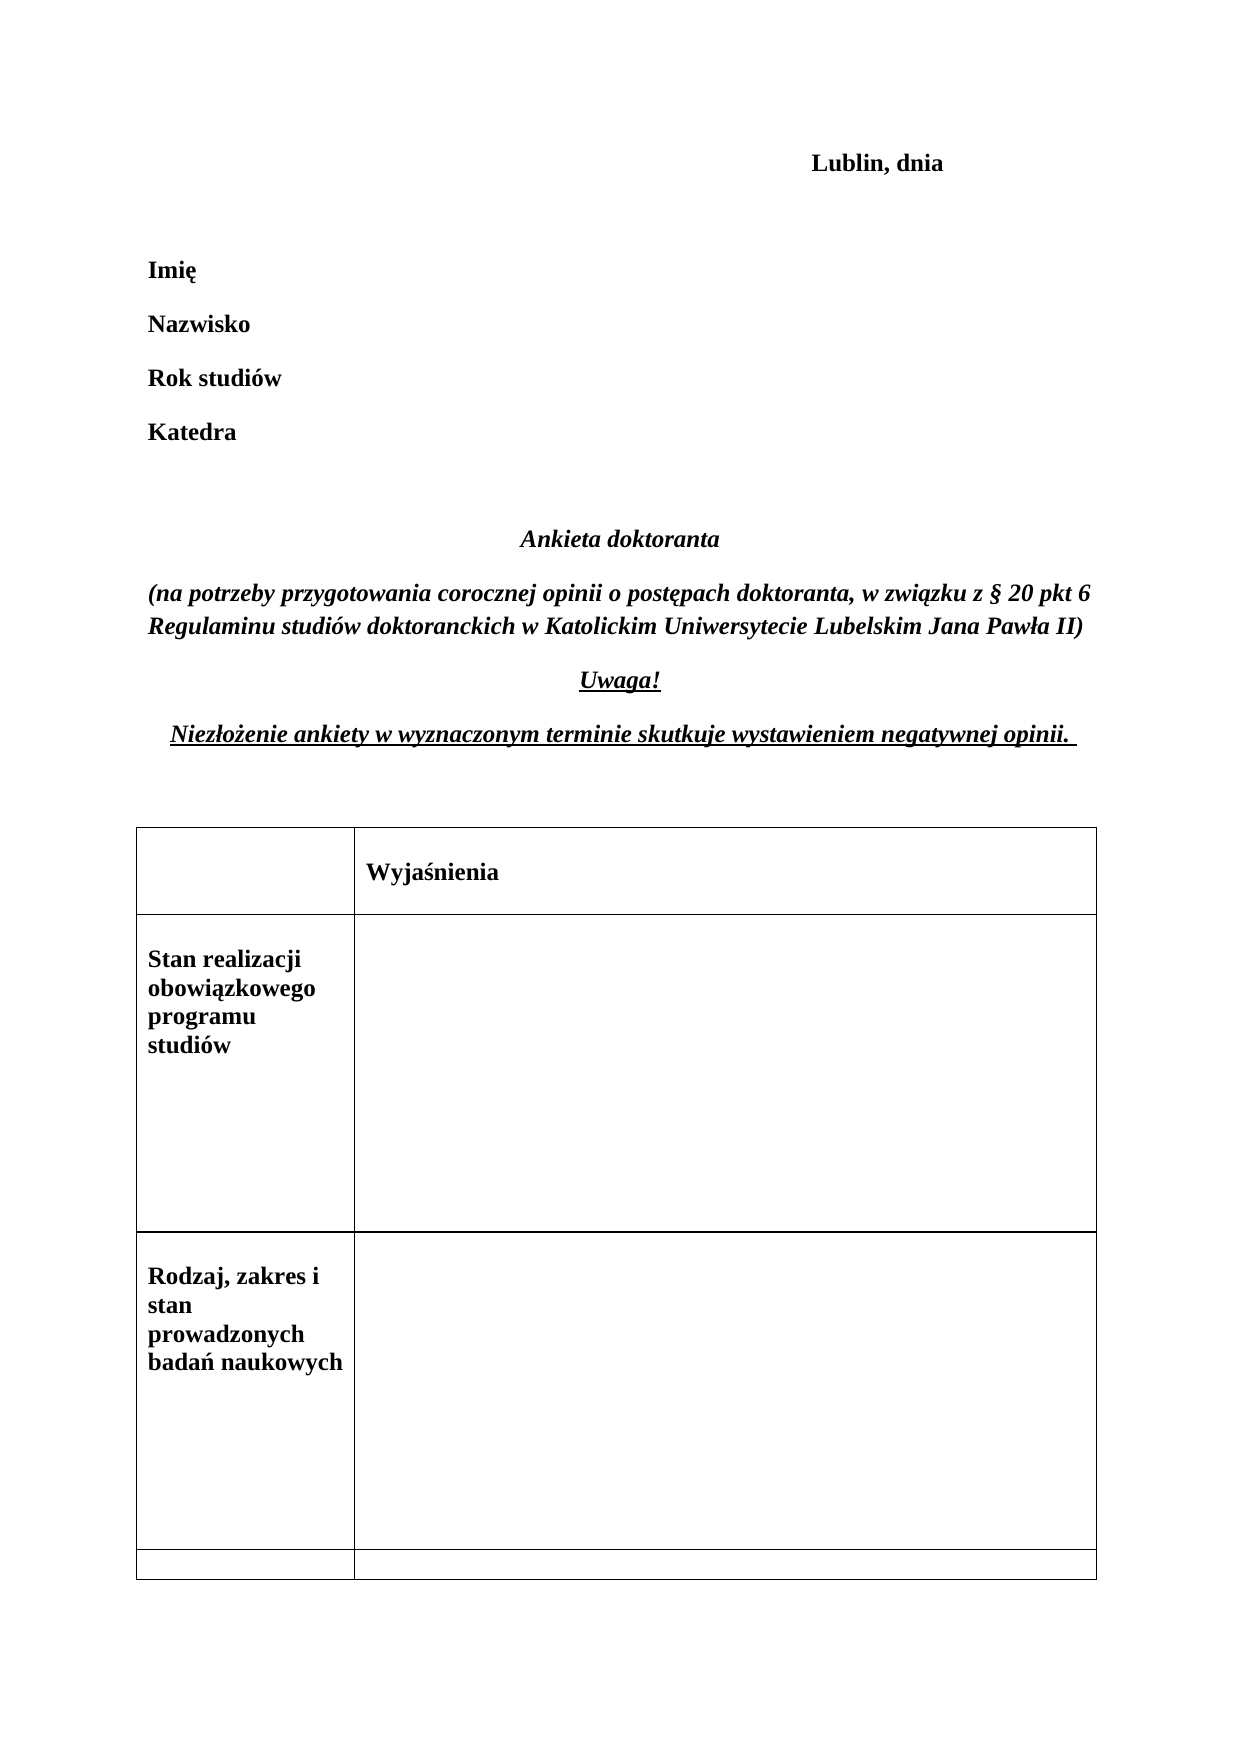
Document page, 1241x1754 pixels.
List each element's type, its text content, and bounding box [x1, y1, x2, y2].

table_cell Stan realizacji obowiązkowego programu studiów [137, 915, 354, 1231]
text Imię [148, 255, 1093, 284]
text (na potrzeby przygotowania corocznej opinii o postępach doktoranta, w związku z § 20 pkt 6 Regulaminu studiów doktoranckich w Katolickim Uniwersytecie Lubelskim Jana Pawła II) [148, 578, 1093, 640]
text Rok studiów [148, 363, 1093, 392]
table_header [137, 828, 354, 914]
text Lublin, dnia [738, 148, 1093, 176]
text Ankieta doktoranta [148, 524, 1093, 553]
table_header Wyjaśnienia [355, 828, 1096, 914]
text Katedra [148, 417, 1093, 446]
table_cell Rodzaj, zakres i stan prowadzonych badań naukowych [137, 1233, 354, 1549]
text Uwaga! [148, 665, 1093, 694]
table_cell [355, 1233, 1096, 1549]
table_cell [355, 1550, 1096, 1578]
text Niezłożenie ankiety w wyznaczonym terminie skutkuje wystawieniem negatywnej opinii. [148, 719, 1093, 748]
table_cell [137, 1550, 354, 1578]
text Nazwisko [148, 309, 1093, 338]
table_cell [355, 915, 1096, 1231]
